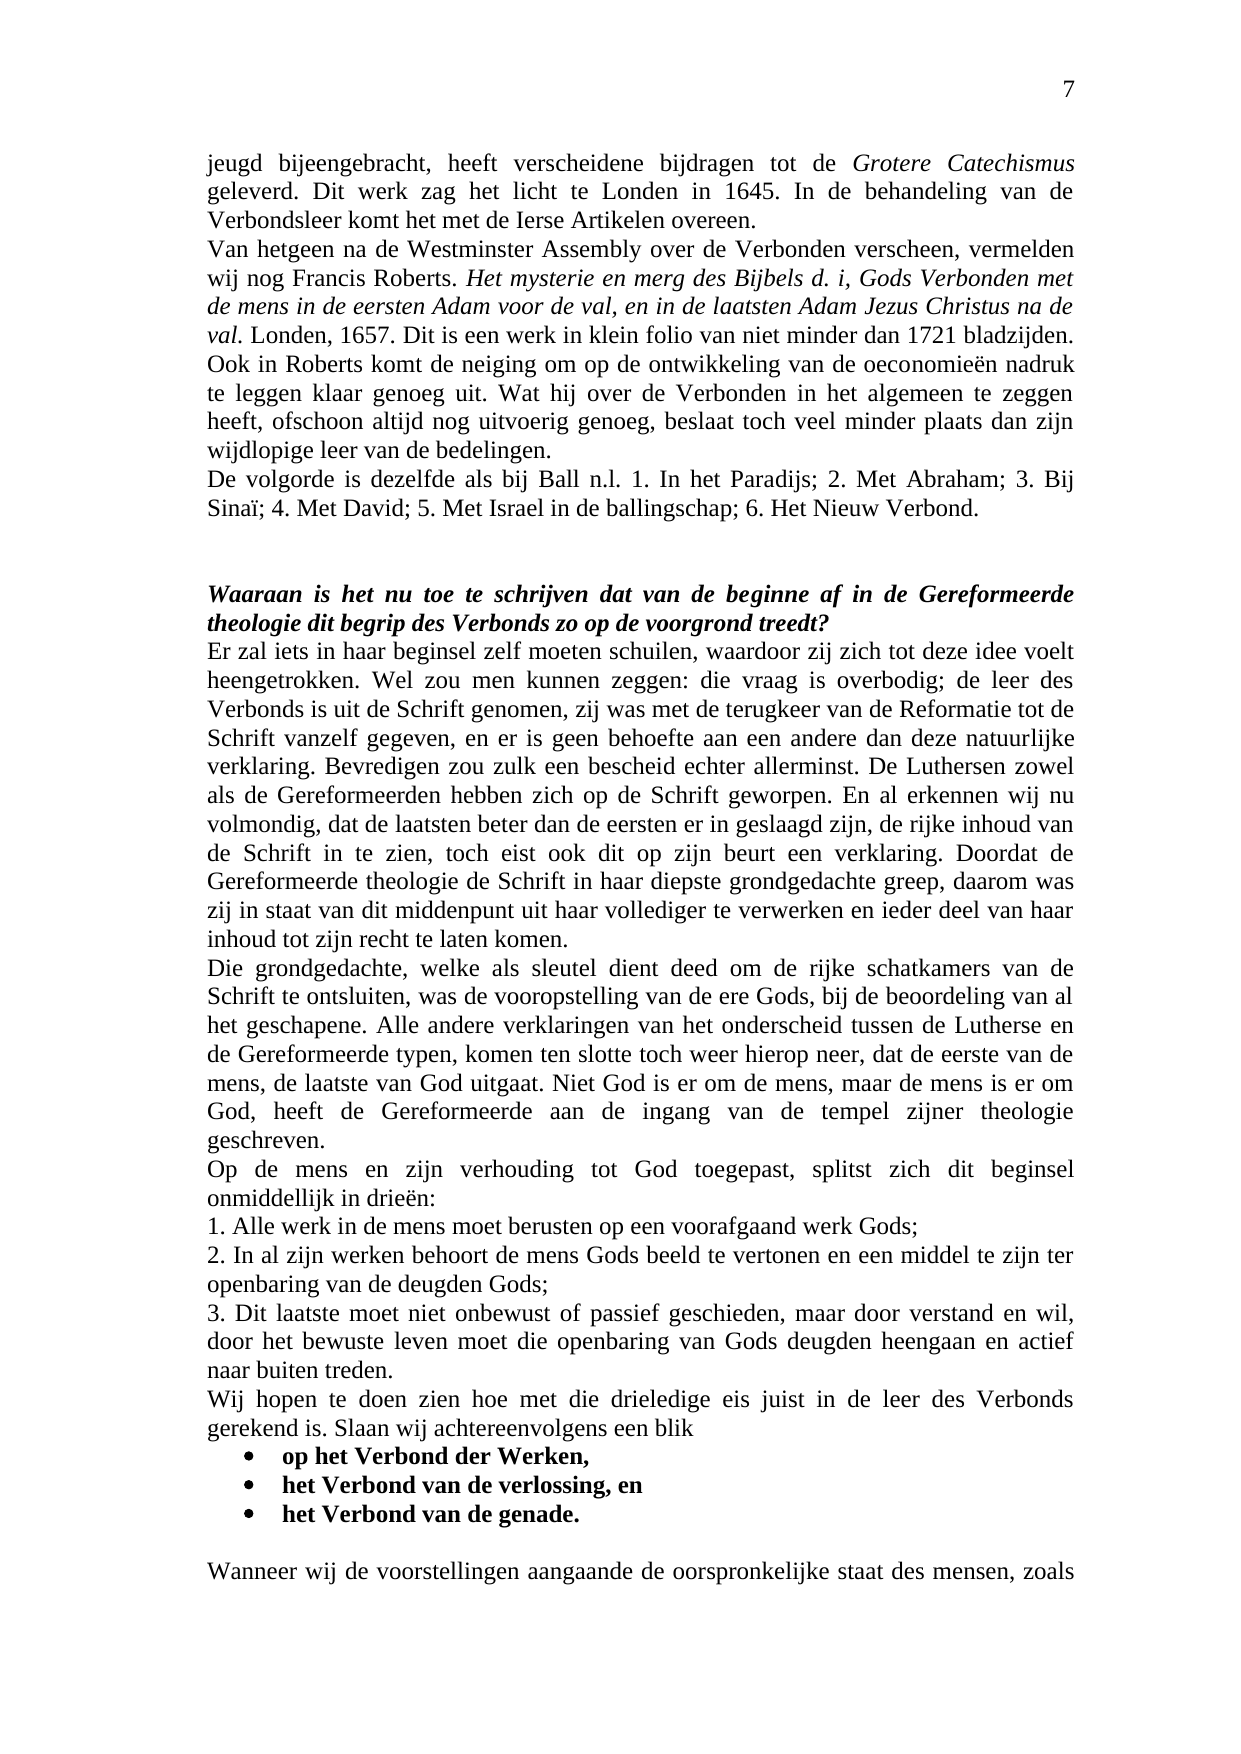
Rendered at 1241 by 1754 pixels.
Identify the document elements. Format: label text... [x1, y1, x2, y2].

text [207, 148, 1075, 234]
text Wij hopen te doen zien hoe met die drieledige eis juist in de leer des Verbonds gerekend is. Slaan wij achtereenvolgens een blik [207, 1384, 1075, 1441]
text 2. In al zijn werken behoort de mens Gods beeld te vertonen en een middel te zijn ter openbaring van de deugden Gods; [207, 1240, 1075, 1298]
text Op de mens en zijn verhouding tot God toegepast, splitst zich dit beginsel onmiddellijk in drieën: [207, 1154, 1075, 1211]
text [207, 1556, 1075, 1585]
text Van hetgeen na de Westminster Assembly over de Verbonden verscheen, vermelden wij nog Francis Roberts. Het mysterie en merg des Bijbels d. i, Gods Verbonden met de mens in de eersten Adam voor de val, en in de laatsten Adam Jezus Christus na de val. Londen, 1657. Dit is een werk in klein folio van niet minder dan 1721 bladzijden. Ook in Roberts komt de neiging om op de ontwikkeling van de oeconomieën nadruk te leggen klaar genoeg uit. Wat hij over de Verbonden in het algemeen te zeggen heeft, ofschoon altijd nog uitvoerig genoeg, beslaat toch veel minder plaats dan zijn wijdlopige leer van de bedelingen. [207, 234, 1075, 464]
text Er zal iets in haar beginsel zelf moeten schuilen, waardoor zij zich tot deze idee voelt heengetrokken. Wel zou men kunnen zeggen: die vraag is overbodig; de leer des Verbonds is uit de Schrift genomen, zij was met de terugkeer van de Reformatie tot de Schrift vanzelf gegeven, en er is geen behoefte aan een andere dan deze natuurlijke verklaring. Bevredigen zou zulk een bescheid echter allerminst. De Luthersen zowel als de Gereformeerden hebben zich op de Schrift geworpen. En al erkennen wij nu volmondig, dat de laatsten beter dan de eersten er in geslaagd zijn, de rijke inhoud van de Schrift in te zien, toch eist ook dit op zijn beurt een verklaring. Doordat de Gereformeerde theologie de Schrift in haar diepste grondgedachte greep, daarom was zij in staat van dit middenpunt uit haar vollediger te verwerken en ieder deel van haar inhoud tot zijn recht te laten komen. [207, 636, 1075, 953]
text 1. Alle werk in de mens moet berusten op een voorafgaand werk Gods; [207, 1211, 1075, 1240]
text 3. Dit laatste moet niet onbewust of passief geschieden, maar door verstand en wil, door het bewuste leven moet die openbaring van Gods deugden heengaan en actief naar buiten treden. [207, 1298, 1075, 1384]
text De volgorde is dezelfde als bij Ball n.l. het Paradijs; 2. Met Abraham; 3. Bij Sinaï; 4. Met David; 5. Met Israel in de ballingschap; 6. Het Nieuw Verbond. [207, 464, 1075, 521]
text Waaraan is het nu toe te schrijven dat van de beginne af in de Gereformeerde theologie dit begrip des Verbonds zo op de voorgrond treedt? [207, 579, 1075, 636]
list op het Verbond der Werken, [244, 1441, 1075, 1470]
list het Verbond van de verlossing, en [244, 1470, 1075, 1499]
text Die grondgedachte, welke als sleutel dient deed om de rijke schatkamers van de Schrift te ontsluiten, was de vooropstelling van de ere Gods, bij de beoordeling van al het geschapene. Alle andere verklaringen van het onderscheid tussen de Lutherse en de Gereformeerde typen, komen ten slotte toch weer hierop neer, dat de eerste van de mens, de laatste van God uitgaat. Niet God is er om de mens, maar de mens is er om God, heeft de Gereformeerde aan de ingang van de tempel zijner theologie geschreven. [207, 953, 1075, 1154]
list het Verbond van de genade. [244, 1499, 1075, 1528]
